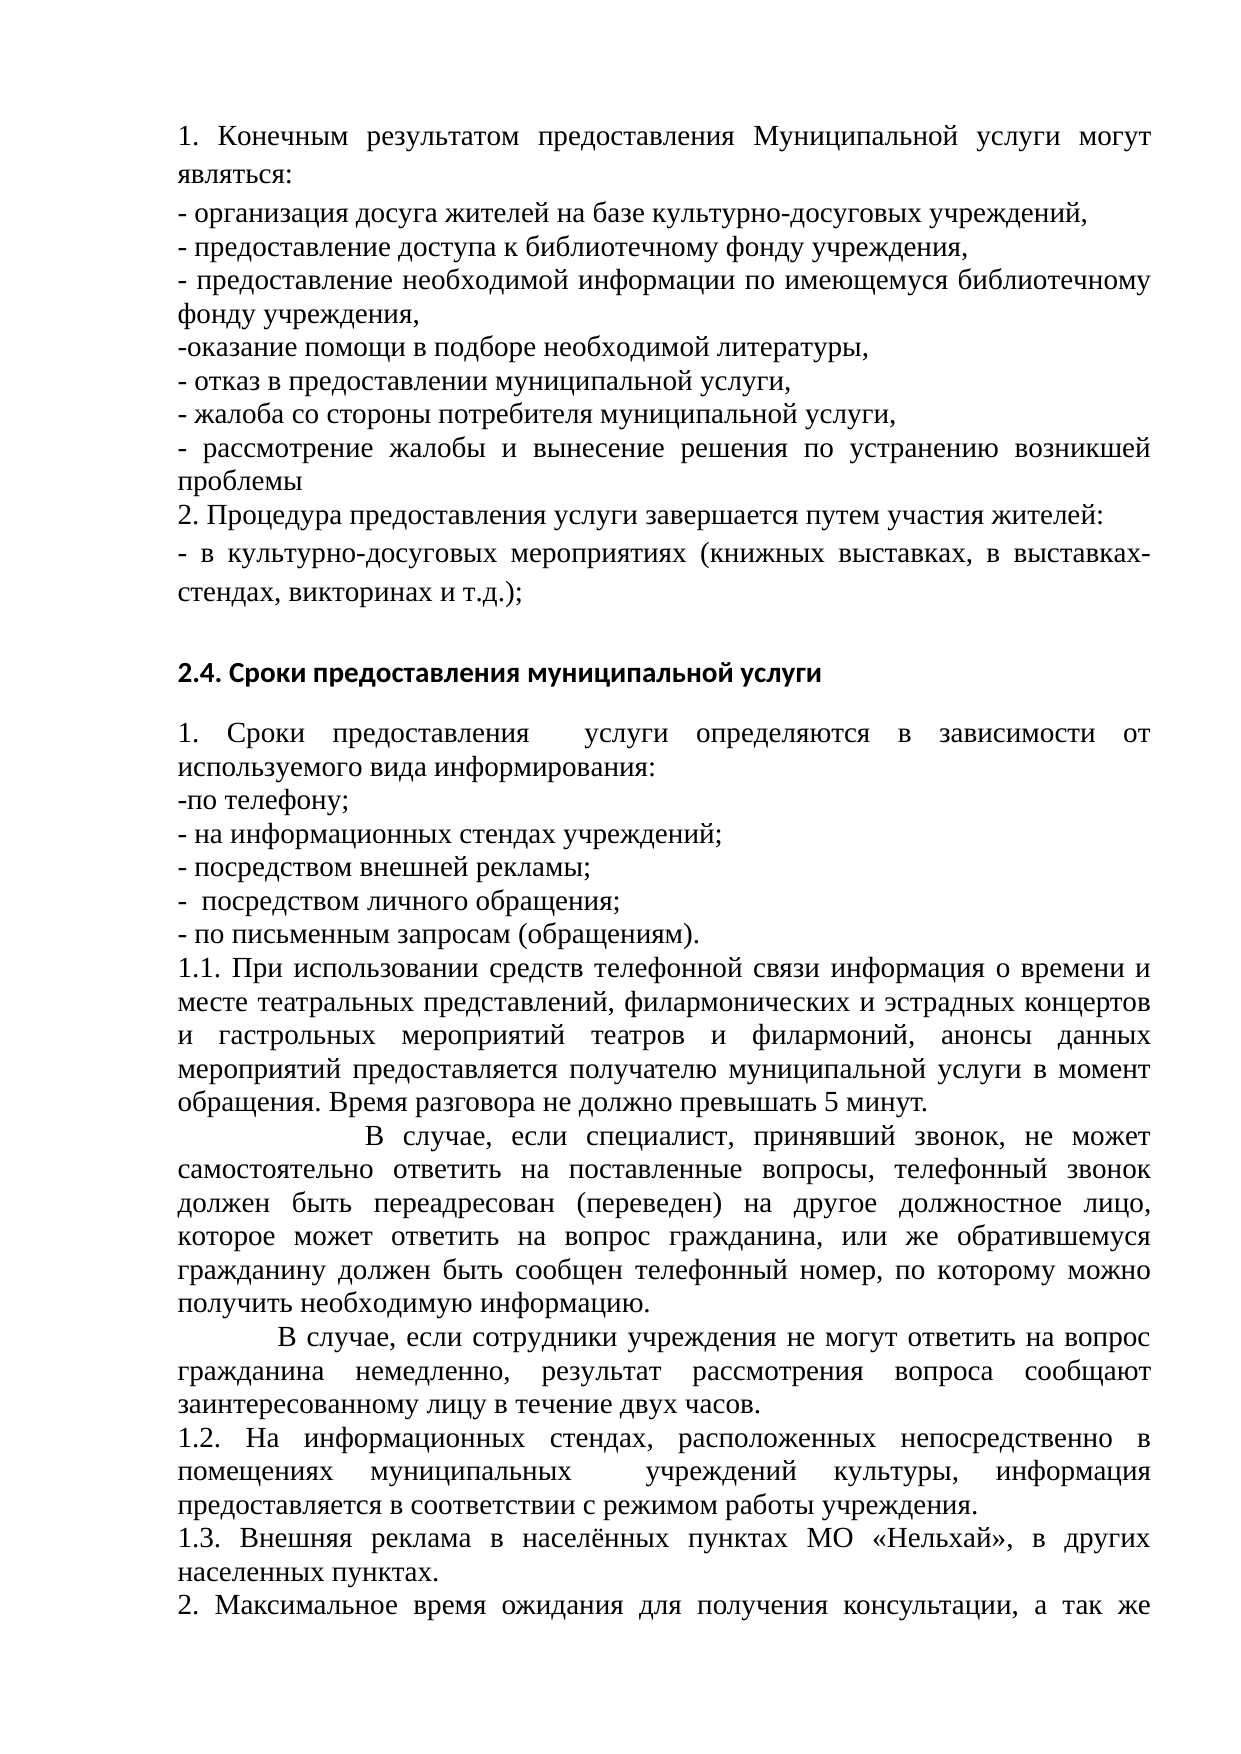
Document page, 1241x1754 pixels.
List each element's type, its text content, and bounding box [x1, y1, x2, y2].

text В случае, если специалист, принявший звонок, не может самостоятельно ответить на поставленные вопросы, телефонный звонок должен быть переадресован (переведен) на другое должностное лицо, которое может ответить на вопрос гражданина, или же обратившемуся гражданину должен быть сообщен телефонный номер, по которому можно получить необходимую информацию. [177, 1118, 1152, 1319]
text В случае, если сотрудники учреждения не могут ответить на вопрос гражданина немедленно, результат рассмотрения вопроса сообщают заинтересованному лицу в течение двух часов. [177, 1319, 1152, 1420]
text 1. Конечным результатом предоставления Муниципальной услуги могут являться: [177, 118, 1152, 190]
text - отказ в предоставлении муниципальной услуги, [177, 363, 1152, 396]
text - по письменным запросам (обращениям). [177, 917, 1152, 950]
text - в культурно-досуговых мероприятиях (книжных выставках, в выставках-стендах, викторинах и т.д.); [177, 536, 1152, 608]
text - предоставление доступа к библиотечному фонду учреждения, [177, 229, 1152, 262]
text -оказание помощи в подборе необходимой литературы, [177, 329, 1152, 363]
text - посредством личного обращения; [177, 883, 1152, 917]
text 1.3. Внешняя реклама в населённых пунктах МО «Нельхай», в других населенных пунктах. [177, 1520, 1152, 1587]
text - предоставление необходимой информации по имеющемуся библиотечному фонду учреждения, [177, 262, 1152, 329]
text -по телефону; [177, 782, 1152, 816]
text - на информационных стендах учреждений; [177, 816, 1152, 849]
text 2.4. Сроки предоставления муниципальной услуги [177, 654, 1152, 689]
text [177, 1587, 1152, 1621]
text - посредством внешней рекламы; [177, 849, 1152, 883]
text - организация досуга жителей на базе культурно-досуговых учреждений, [177, 195, 1152, 229]
text - рассмотрение жалобы и вынесение решения по устранению возникшей проблемы [177, 430, 1152, 497]
text 1. Сроки предоставления услуги определяются в зависимости от используемого вида информирования: [177, 715, 1152, 782]
text 1.2. На информационных стендах, расположенных непосредственно в помещениях муниципальных учреждений культуры, информация предоставляется в соответствии с режимом работы учреждения. [177, 1420, 1152, 1520]
text - жалоба со стороны потребителя муниципальной услуги, [177, 396, 1152, 430]
text 2. Процедура предоставления услуги завершается путем участия жителей: [177, 497, 1152, 531]
text 1.1. При использовании средств телефонной связи информация о времени и месте театральных представлений, филармонических и эстрадных концертов и гастрольных мероприятий театров и филармоний, анонсы данных мероприятий предоставляется получателю муниципальной услуги в момент обращения. Время разговора не должно превышать 5 минут. [177, 950, 1152, 1118]
